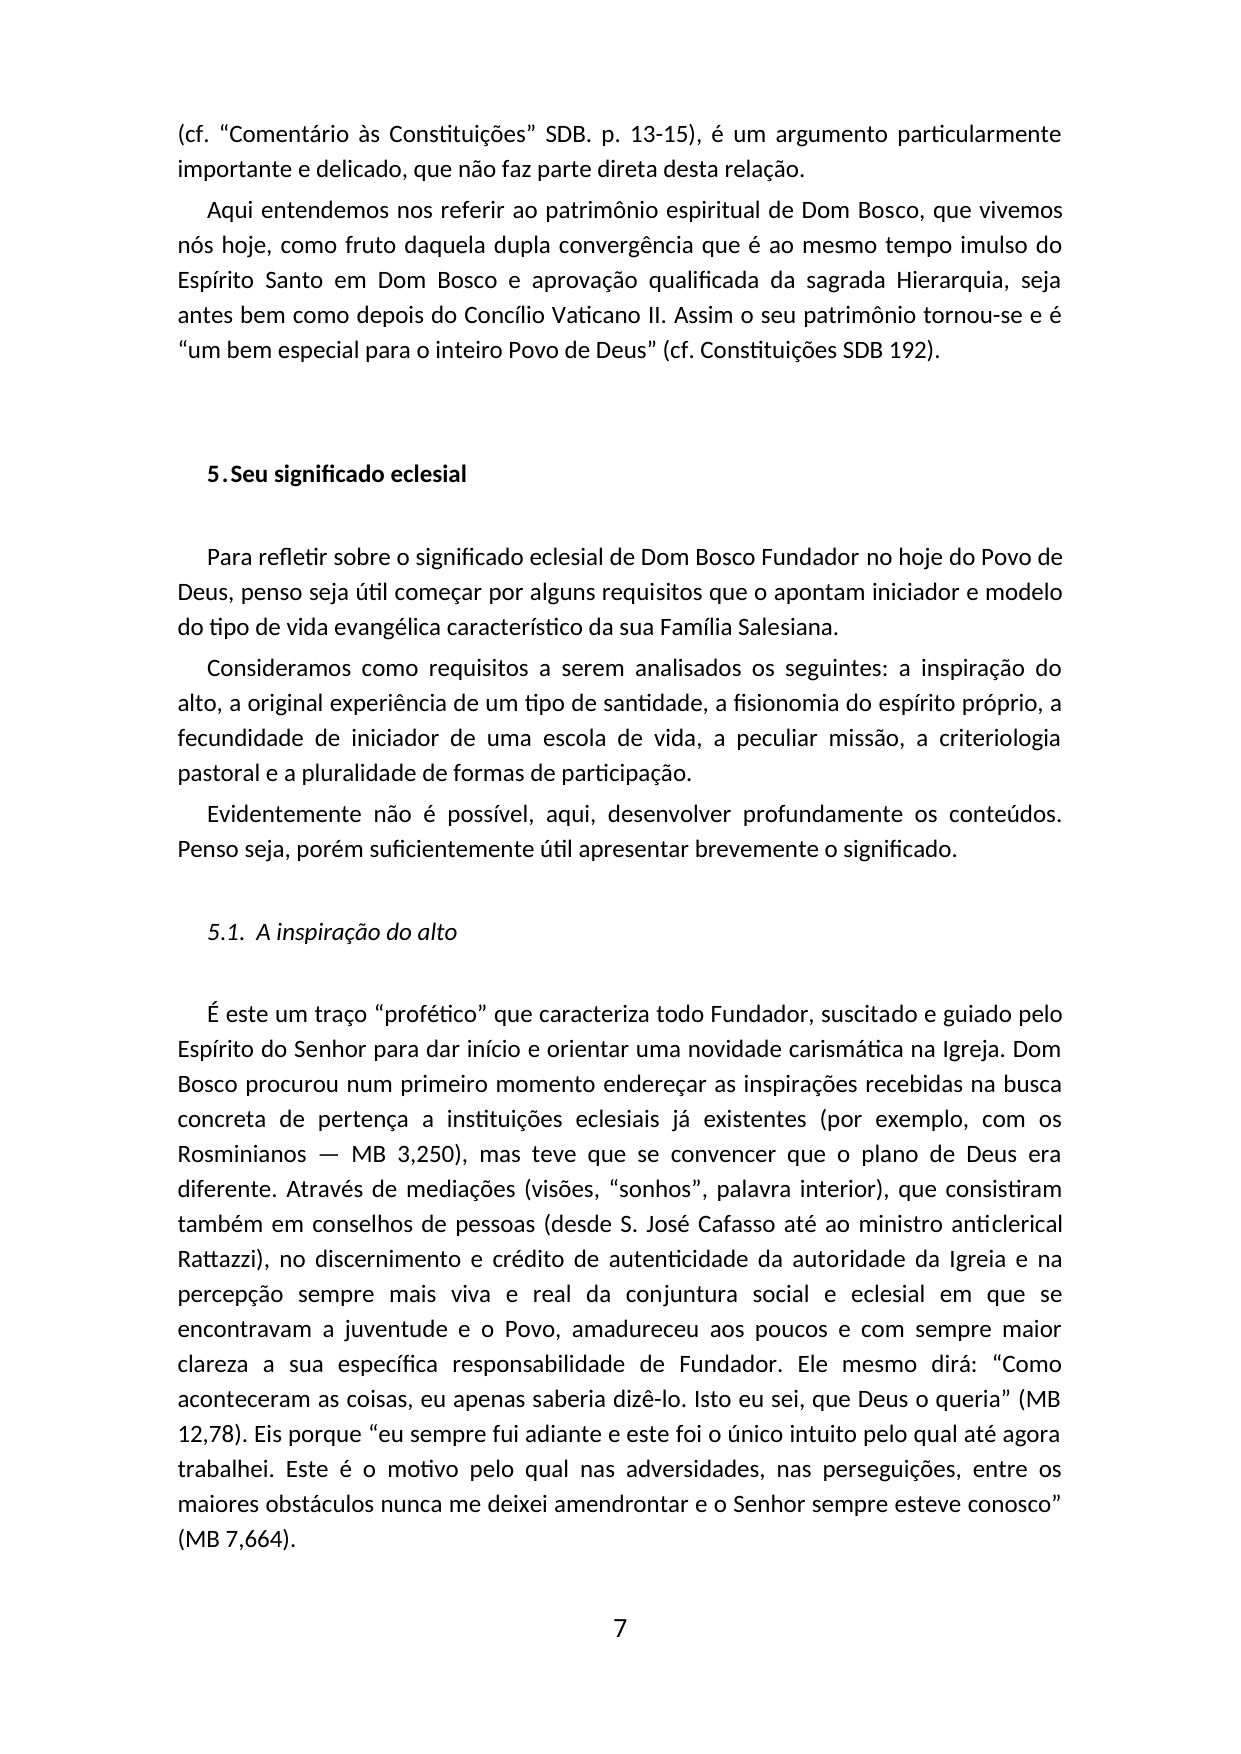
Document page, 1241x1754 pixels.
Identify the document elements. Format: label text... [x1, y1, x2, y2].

text É este um traço “profético” que caracteriza todo Fundador, suscitado e guiado pelo Espírito do Senhor para dar início e orientar uma novidade carismática na Igreja. Dom Bosco procurou num primeiro momento endereçar as inspirações recebidas na busca concreta de pertença a instituições eclesiais já existentes (por exemplo, com os Rosminianos — MB 3,250), mas teve que se convencer que o plano de Deus era diferente. Através de mediações (visões, “sonhos”, palavra interior), que consistiram também em conselhos de pessoas (desde S. José Cafasso até ao ministro anticlerical Rattazzi), no discernimento e crédito de autenticidade da autoridade da Igreia e na percepção sempre mais viva e real da conjuntura social e eclesial em que se encontravam a juventude e o Povo, amadureceu aos poucos e com sempre maior clareza a sua específica responsabilidade de Fundador. Ele mesmo dirá: “Como aconteceram as coisas, eu apenas saberia dizê-lo. Isto eu sei, que Deus o queria” (MB 12,78). Eis porque “eu sempre fui adiante e este foi o único intuito pelo qual até agora trabalhei. Este é o motivo pelo qual nas adversidades, nas perseguições, entre os maiores obstáculos nunca me deixei amendrontar e o Senhor sempre esteve conosco” (MB 7,664). [177, 998, 1063, 1554]
text 5.1. A inspiração do alto [177, 916, 1063, 946]
text 5.Seu significado eclesial [177, 458, 1063, 489]
text Para refletir sobre o significado eclesial de Dom Bosco Fundador no hoje do Povo de Deus, penso seja útil começar por alguns requisitos que o apontam iniciador e modelo do tipo de vida evangélica característico da sua Família Salesiana. [177, 541, 1063, 641]
text Evidentemente não é possível, aqui, desenvolver profundamente os conteúdos. Penso seja, porém suficientemente útil apresentar brevemente o significado. [177, 798, 1063, 864]
text Aqui entendemos nos referir ao patrimônio espiritual de Dom Bosco, que vivemos nós hoje, como fruto daquela dupla convergência que é ao mesmo tempo imulso do Espírito Santo em Dom Bosco e aprovação qualificada da sagrada Hierarquia, seja antes bem como depois do Concílio Vaticano II. Assim o seu patrimônio tornou-se e é “um bem especial para o inteiro Povo de Deus” (cf. Constituições SDB 192). [177, 194, 1063, 365]
text Consideramos como requisitos a serem analisados os seguintes: a inspiração do alto, a original experiência de um tipo de santidade, a fisionomia do espírito próprio, a fecundidade de iniciador de uma escola de vida, a peculiar missão, a criteriologia pastoral e a pluralidade de formas de participação. [177, 652, 1063, 787]
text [177, 118, 1063, 184]
